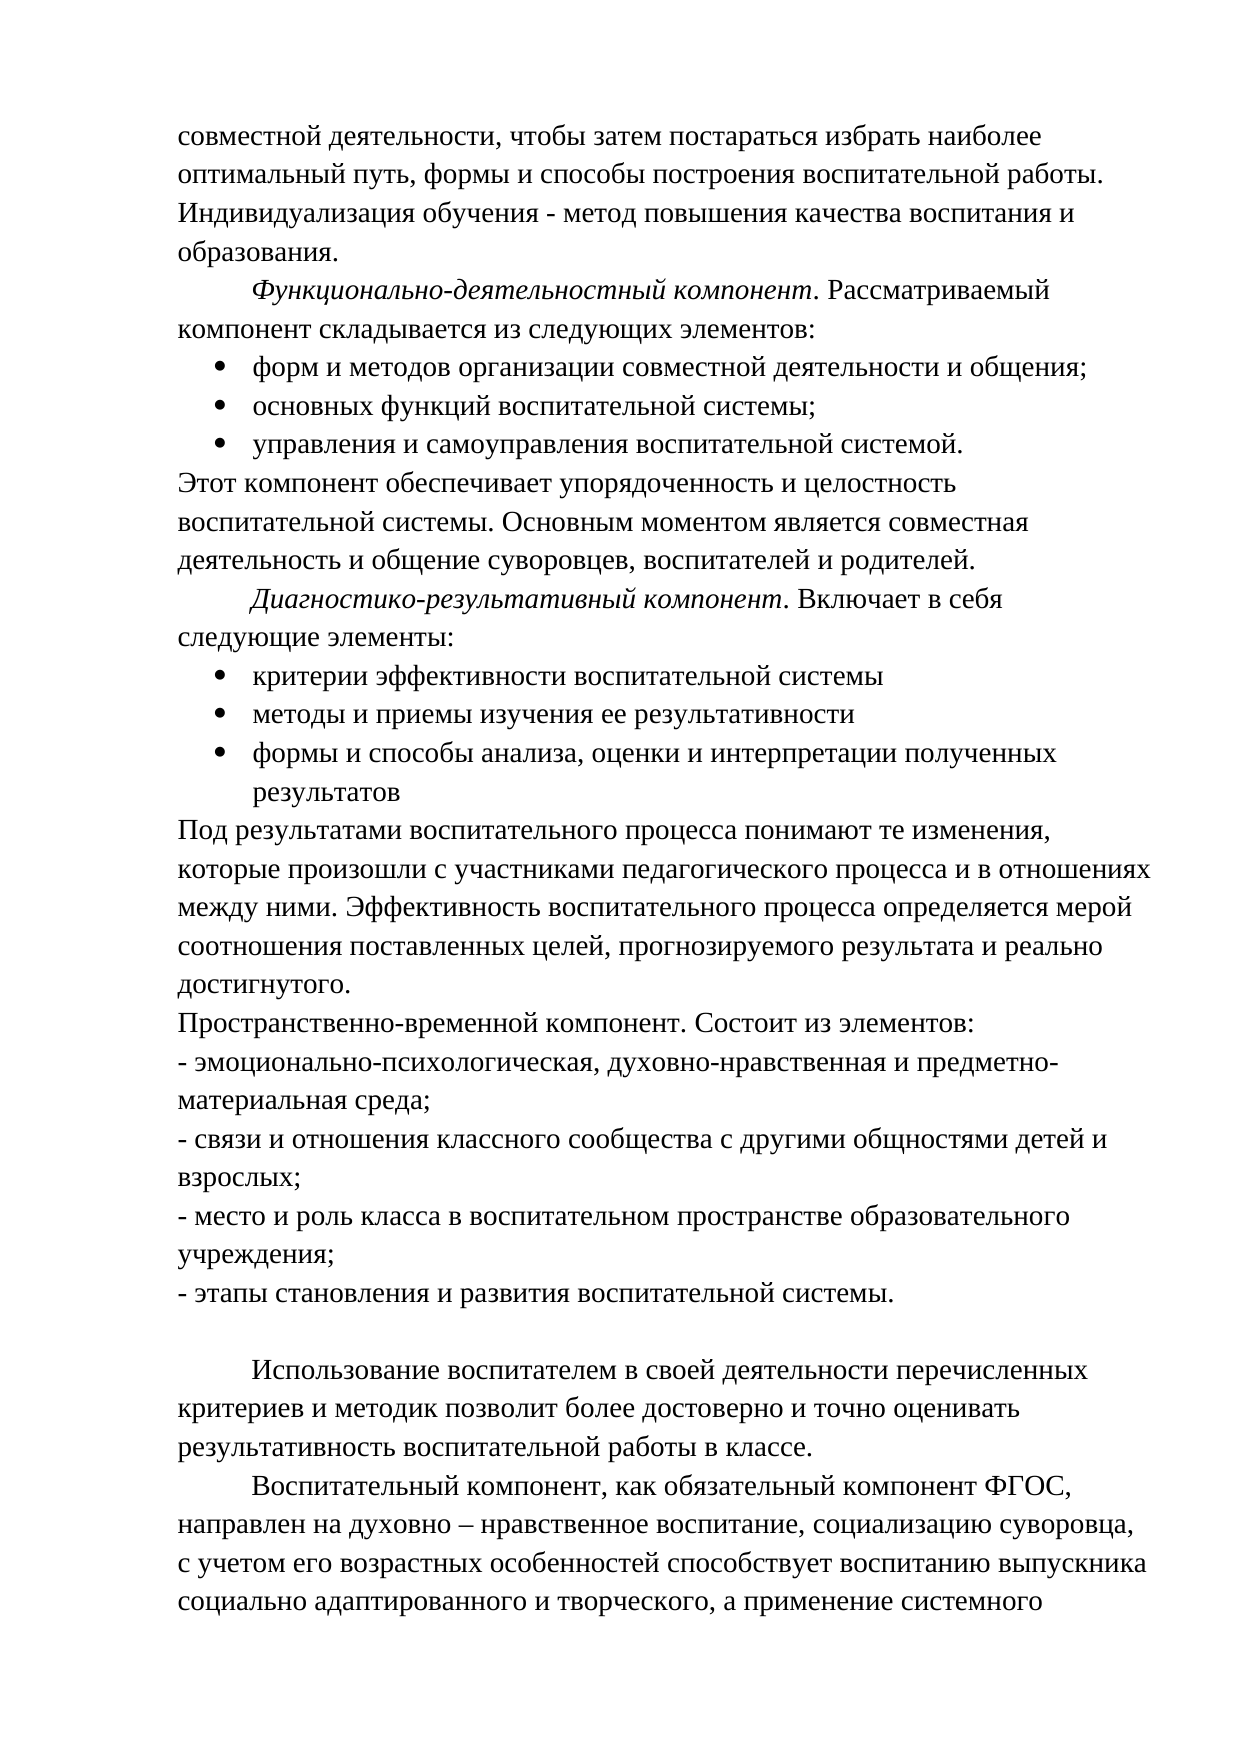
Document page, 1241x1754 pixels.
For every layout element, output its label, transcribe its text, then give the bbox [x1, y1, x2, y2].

list форм и методов организации совместной деятельности и общения; [215, 349, 1152, 383]
list формы и способы анализа, оценки и интерпретации полученных результатов [215, 735, 1152, 807]
list критерии эффективности воспитательной системы [215, 658, 1152, 692]
text Диагностико-результативный компонент. Включает в себя следующие элементы: [177, 581, 1152, 653]
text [177, 118, 1152, 190]
text Использование воспитателем в своей деятельности перечисленных критериев и методик позволит более достоверно и точно оценивать результативность воспитательной работы в классе. [177, 1352, 1152, 1463]
text - этапы становления и развития воспитательной системы. [177, 1275, 1152, 1308]
text Индивидуализация обучения - метод повышения качества воспитания и образования. [177, 195, 1152, 267]
text - эмоционально-психологическая, духовно-нравственная и предметно-материальная среда; [177, 1044, 1152, 1116]
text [177, 1468, 1152, 1617]
text Функционально-деятельностный компонент. Рассматриваемый компонент складывается из следующих элементов: [177, 272, 1152, 344]
list методы и приемы изучения ее результативности [215, 697, 1152, 730]
list основных функций воспитательной системы; [215, 388, 1152, 422]
text Этот компонент обеспечивает упорядоченность и целостность воспитательной системы. Основным моментом является совместная деятельность и общение суворовцев, воспитателей и родителей. [177, 465, 1152, 576]
text Пространственно-временной компонент. Состоит из элементов: [177, 1005, 1152, 1039]
text - место и роль класса в воспитательном пространстве образовательного учреждения; [177, 1198, 1152, 1270]
text Под результатами воспитательного процесса понимают те изменения, которые произошли с участниками педагогического процесса и в отношениях между ними. Эффективность воспитательного процесса определяется мерой соотношения поставленных целей, прогнозируемого результата и реально достигнутого. [177, 812, 1152, 1000]
text - связи и отношения классного сообщества с другими общностями детей и взрослых; [177, 1121, 1152, 1193]
list управления и самоуправления воспитательной системой. [215, 427, 1152, 460]
